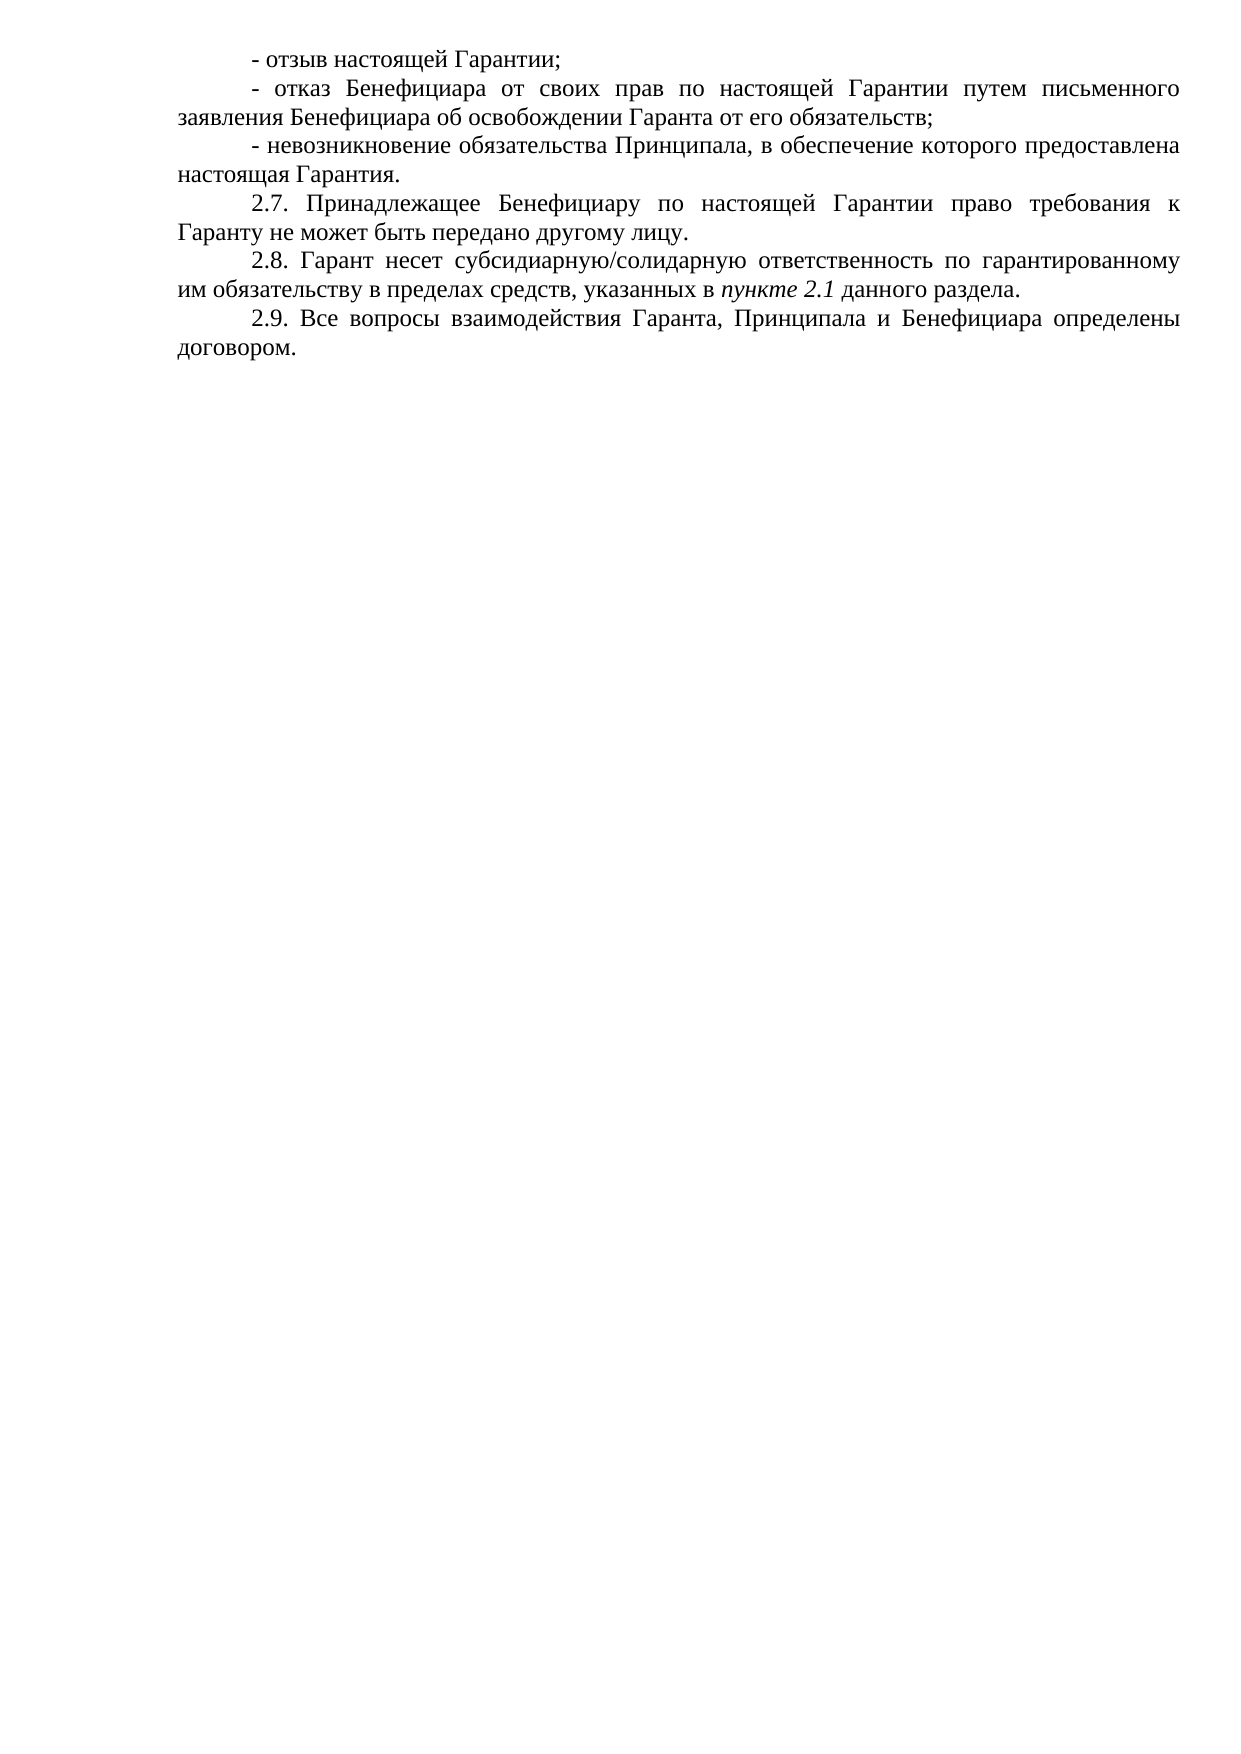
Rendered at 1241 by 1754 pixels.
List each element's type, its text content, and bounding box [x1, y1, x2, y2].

text 2.9. Все вопросы взаимодействия Гаранта, Принципала и Бенефициара определены договором. [177, 303, 1181, 361]
text - невозникновение обязательства Принципала, в обеспечение которого предоставлена настоящая Гарантия. [177, 131, 1181, 188]
text - отказ Бенефициара от своих прав по настоящей Гарантии путем письменного заявления Бенефициара об освобождении Гаранта от его обязательств; [177, 73, 1181, 131]
text - отзыв настоящей Гарантии; [177, 44, 1181, 73]
text 2.7. Принадлежащее Бенефициару по настоящей Гарантии право требования к Гаранту не может быть передано другому лицу. [177, 188, 1181, 246]
text 2.8. Гарант несет субсидиарную/солидарную ответственность по гарантированному им обязательству в пределах средств, указанных в пункте 2.1 данного раздела. [177, 246, 1181, 303]
